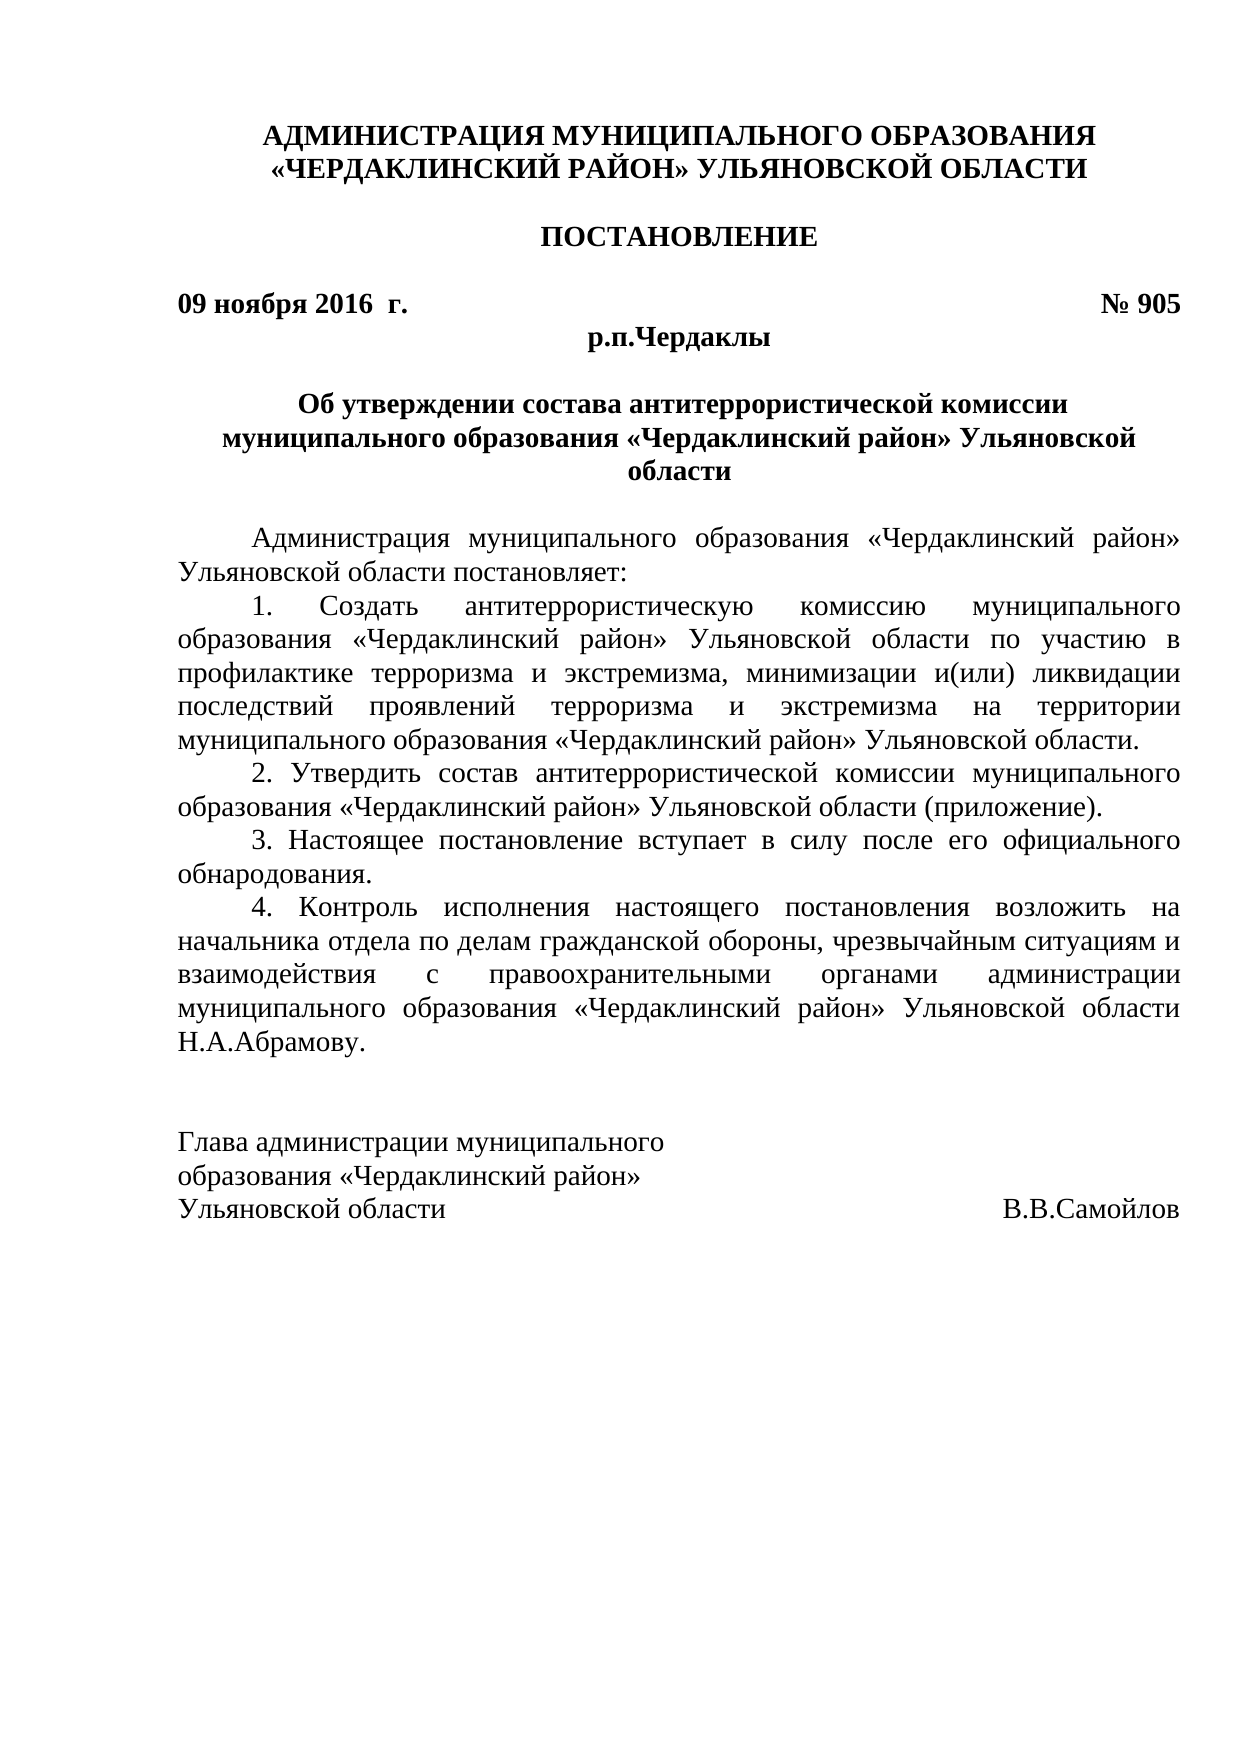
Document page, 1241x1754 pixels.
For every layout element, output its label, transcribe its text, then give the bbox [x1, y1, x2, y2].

text 09 ноября 2016 г. № 905 [177, 286, 1181, 319]
text р.п.Чердаклы [177, 319, 1181, 353]
text «ЧЕРДАКЛИНСКИЙ РАЙОН» УЛЬЯНОВСКОЙ ОБЛАСТИ [177, 152, 1181, 185]
text ПОСТАНОВЛЕНИЕ [177, 219, 1181, 252]
text Глава администрации муниципального [177, 1124, 1181, 1158]
text Об утверждении состава антитеррористической комиссии муниципального образования «Чердаклинский район» Ульяновской области [177, 386, 1181, 487]
text 4. Контроль исполнения настоящего постановления возложить на начальника отдела по делам гражданской обороны, чрезвычайным ситуациям и взаимодействия с правоохранительными органами администрации муниципального образования «Чердаклинский район» Ульяновской области Н.А.Абрамову. [177, 889, 1181, 1057]
text 2. Утвердить состав антитеррористической комиссии муниципального образования «Чердаклинский район» Ульяновской области (приложение). [177, 755, 1181, 822]
text 3. Настоящее постановление вступает в силу после его официального обнародования. [177, 822, 1181, 889]
text Ульяновской области В.В.Самойлов [177, 1191, 1181, 1225]
text образования «Чердаклинский район» [177, 1158, 1181, 1191]
text Администрация муниципального образования «Чердаклинский район» Ульяновской области постановляет: [177, 521, 1181, 588]
text АДМИНИСТРАЦИЯ МУНИЦИПАЛЬНОГО ОБРАЗОВАНИЯ [177, 118, 1181, 152]
text 1. Создать антитеррористическую комиссию муниципального образования «Чердаклинский район» Ульяновской области по участию в профилактике терроризма и экстремизма, минимизации и(или) ликвидации последствий проявлений терроризма и экстремизма на территории муниципального образования «Чердаклинский район» Ульяновской области. [177, 588, 1181, 755]
